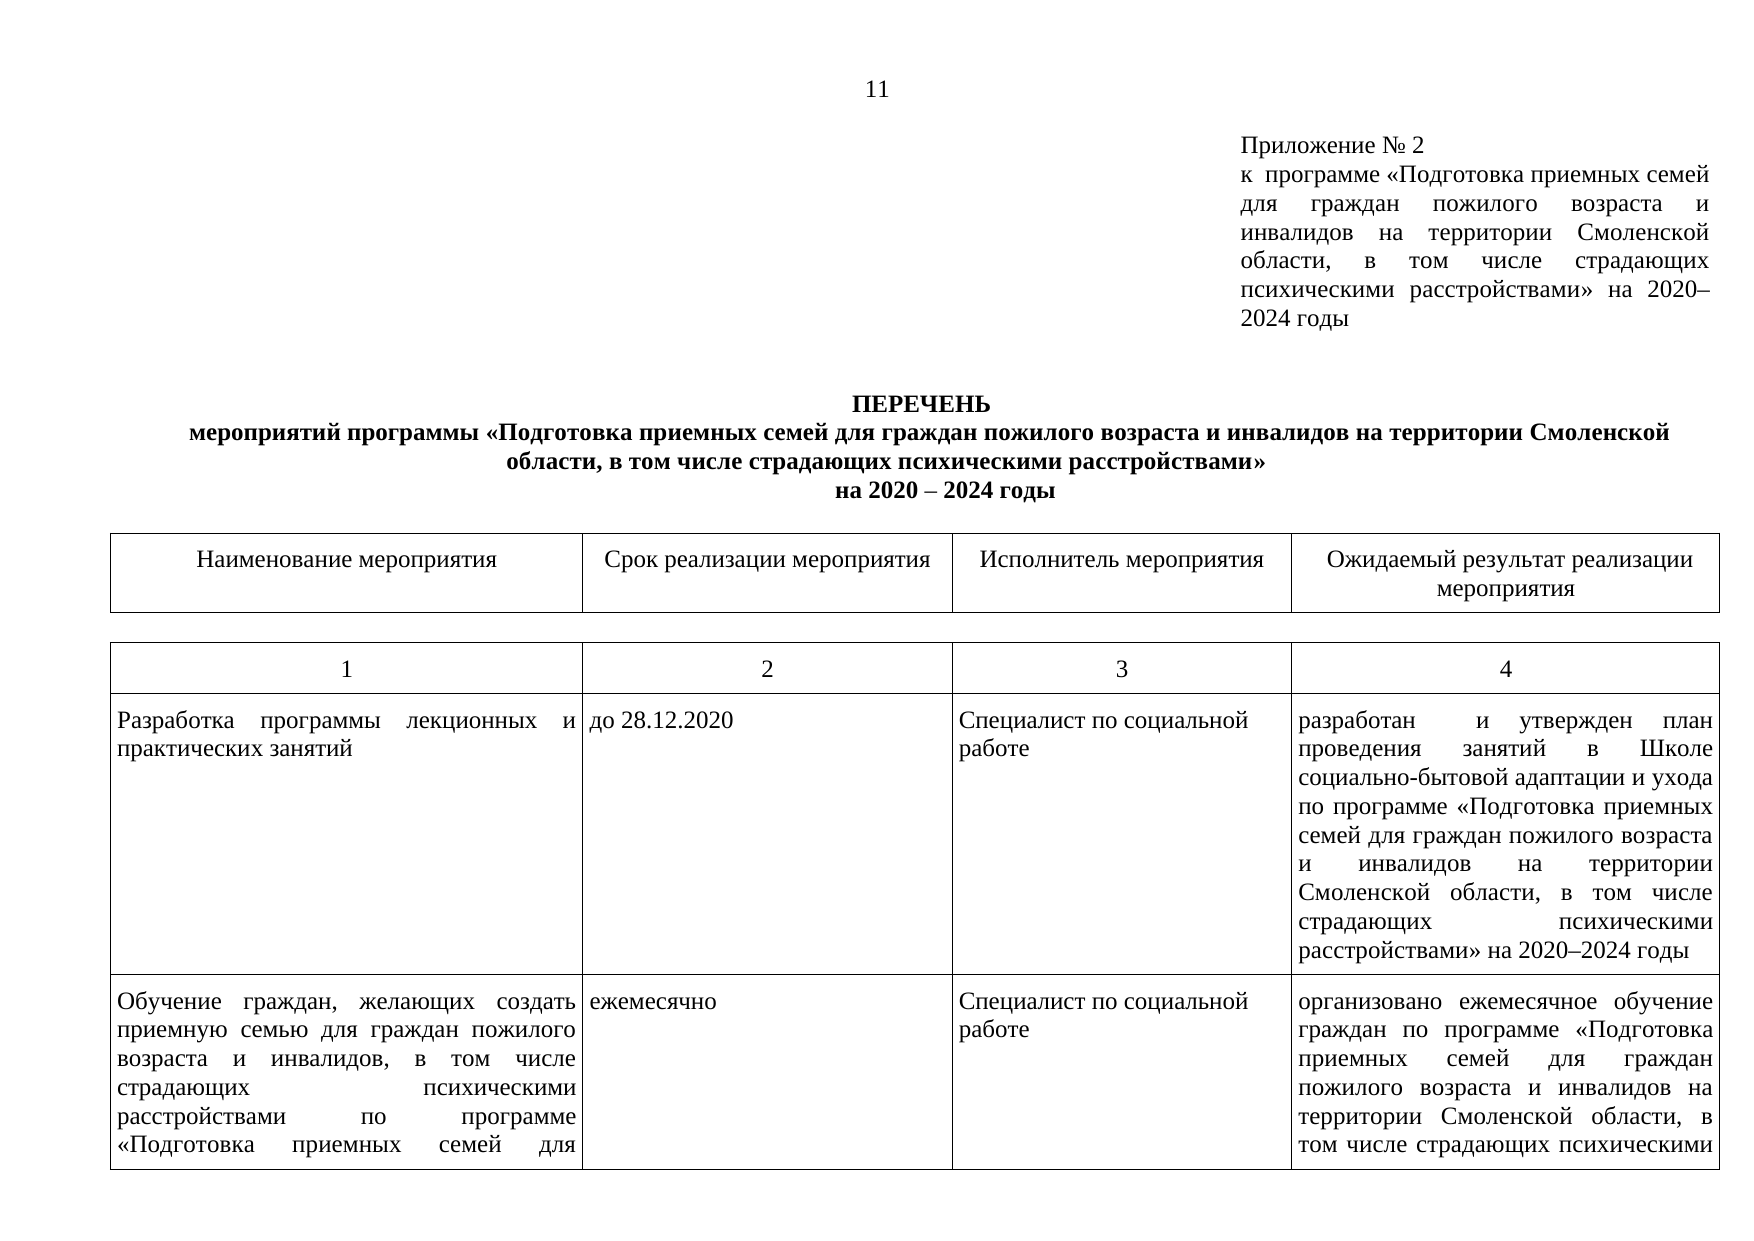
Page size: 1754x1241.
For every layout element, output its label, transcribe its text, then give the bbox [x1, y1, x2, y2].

table_header Срок реализации мероприятия [583, 534, 952, 612]
text к программе «Подготовка приемных семей для граждан пожилого возраста и инвалидов на территории Смоленской области, в том числе страдающих психическими расстройствами» на 2020–2024 годы [1240, 159, 1710, 332]
table_header 3 [953, 643, 1291, 693]
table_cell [111, 975, 582, 1169]
table_header Ожидаемый результат реализации мероприятия [1292, 534, 1719, 612]
text на 2020 – 2024 годы [59, 475, 1742, 504]
text ПЕРЕЧЕНЬ [59, 389, 1695, 417]
table_header 1 [111, 643, 582, 693]
table_header Наименование мероприятия [111, 534, 582, 612]
text Приложение № 2 [1240, 131, 1710, 159]
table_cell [1292, 975, 1719, 1169]
table_cell разработан и утвержден план проведения занятий в Школе социально-бытовой адаптации и ухода по программе «Подготовка приемных семей для граждан пожилого возраста и инвалидов на территории Смоленской области, в том числе страдающих психическими расстройствами» на 2020–2024 годы [1292, 694, 1719, 974]
table_cell Специалист по социальной работе [953, 694, 1291, 974]
table_header 4 [1292, 643, 1719, 693]
table_cell Специалист по социальной работе [953, 975, 1291, 1169]
table_cell ежемесячно [583, 975, 952, 1169]
table_cell до 28.12.2020 [583, 694, 952, 974]
table_cell Разработка программы лекционных и практических занятий [111, 694, 582, 974]
table_header 2 [583, 643, 952, 693]
table_header Исполнитель мероприятия [953, 534, 1291, 612]
text мероприятий программы «Подготовка приемных семей для граждан пожилого возраста и инвалидов на территории Смоленской области, в том числе страдающих психическими расстройствами» [59, 417, 1713, 475]
